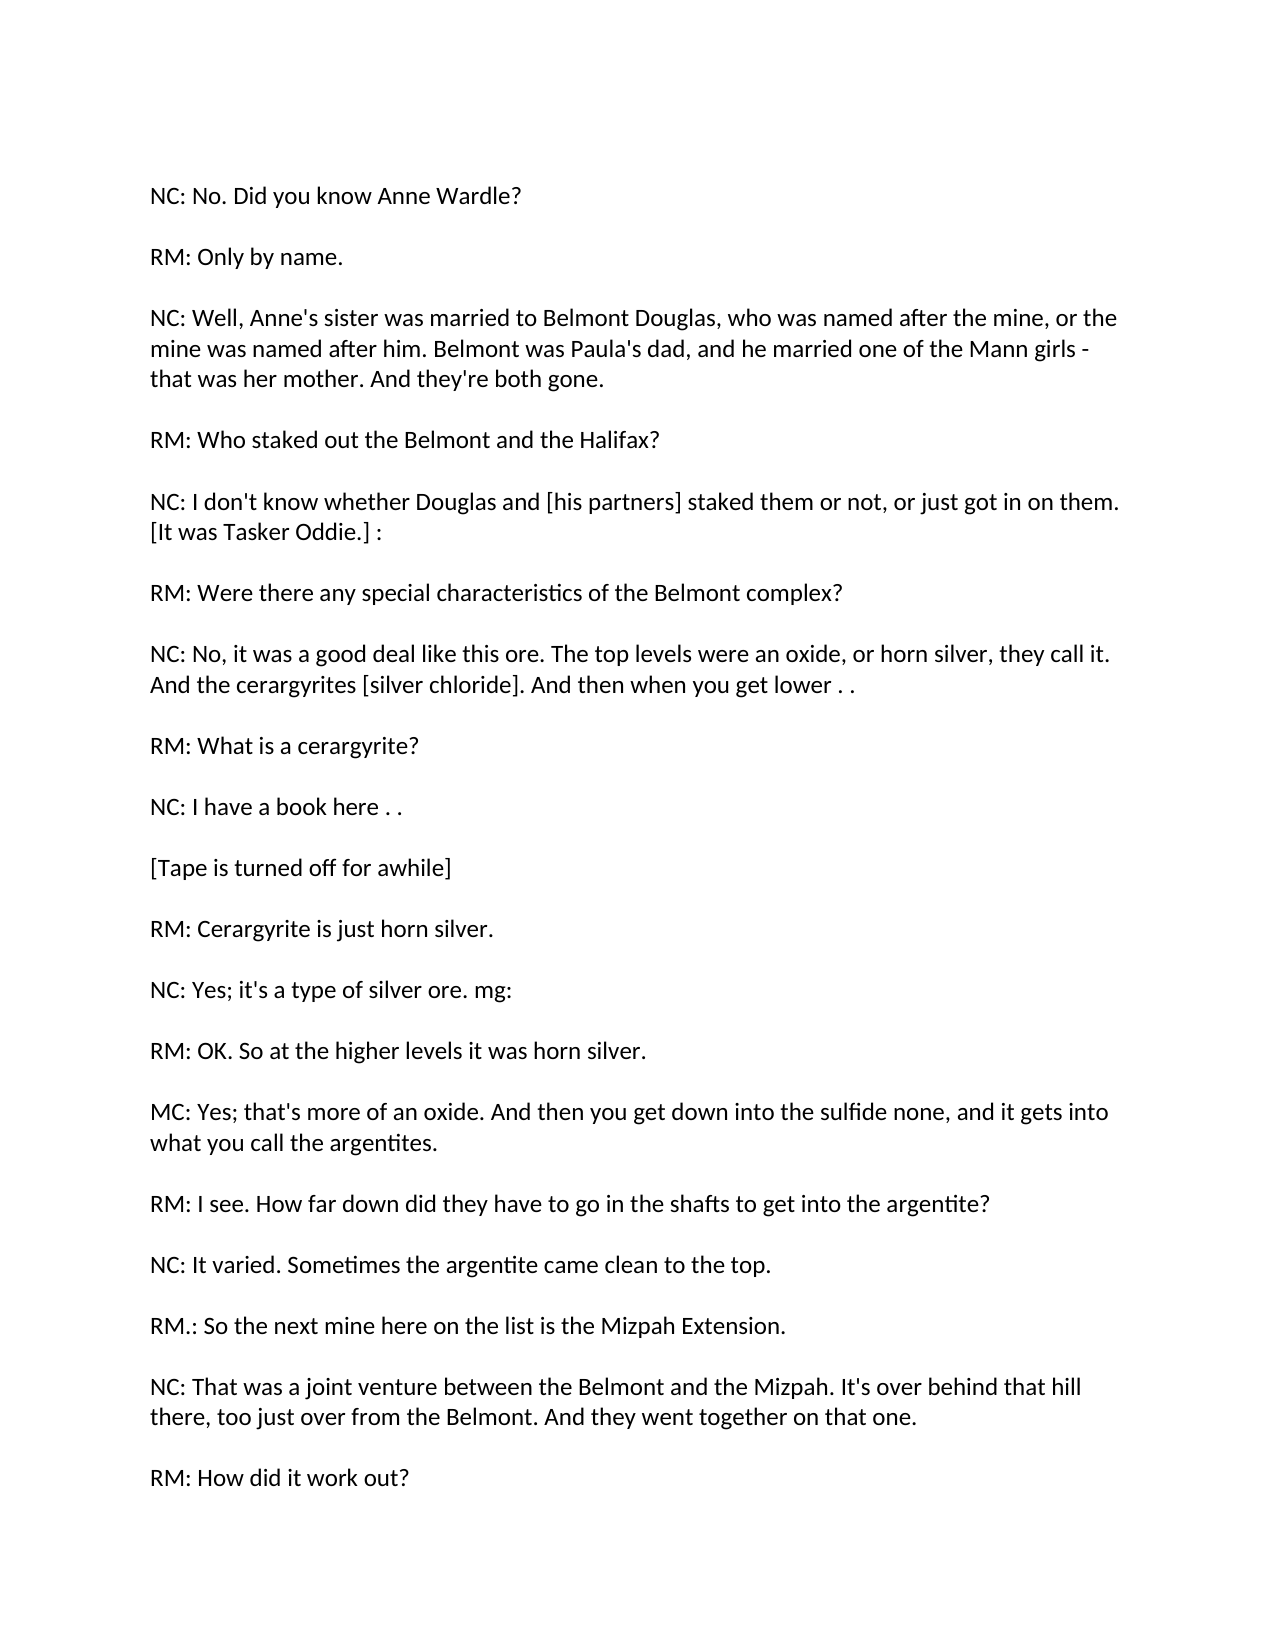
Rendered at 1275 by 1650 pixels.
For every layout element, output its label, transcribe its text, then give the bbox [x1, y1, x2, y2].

text RM: Cerargyrite is just horn silver. [150, 913, 1125, 943]
text NC: Well, Anne's sister was married to Belmont Douglas, who was named after the mine, or the mine was named after him. Belmont was Paula's dad, and he married one of the Mann girls - that was her mother. And they're both gone. [150, 303, 1125, 394]
text RM: Only by name. [150, 242, 1125, 272]
text NC: I have a book here . . [150, 791, 1125, 821]
text NC: It varied. Sometimes the argentite came clean to the top. [150, 1249, 1125, 1279]
text MC: Yes; that's more of an oxide. And then you get down into the sulfide none, and it gets into what you call the argentites. [150, 1096, 1125, 1157]
text RM: What is a cerargyrite? [150, 730, 1125, 760]
text NC: I don't know whether Douglas and [his partners] staked them or not, or just got in on them. [It was Tasker Oddie.] : [150, 486, 1125, 547]
text NC: No. Did you know Anne Wardle? [150, 181, 1125, 211]
text [Tape is turned off for awhile] [150, 852, 1125, 882]
text NC: Yes; it's a type of silver ore. mg: [150, 974, 1125, 1004]
text RM: Who staked out the Belmont and the Halifax? [150, 425, 1125, 455]
text RM: Were there any special characteristics of the Belmont complex? [150, 577, 1125, 608]
text RM: How did it work out? [150, 1462, 1125, 1493]
text NC: That was a joint venture between the Belmont and the Mizpah. It's over behind that hill there, too just over from the Belmont. And they went together on that one. [150, 1371, 1125, 1432]
text RM: OK. So at the higher levels it was horn silver. [150, 1035, 1125, 1066]
text RM: I see. How far down did they have to go in the shafts to get into the argentite? [150, 1188, 1125, 1218]
text RM.: So the next mine here on the list is the Mizpah Extension. [150, 1310, 1125, 1340]
text NC: No, it was a good deal like this ore. The top levels were an oxide, or horn silver, they call it. And the cerargyrites [silver chloride]. And then when you get lower . . [150, 638, 1125, 699]
